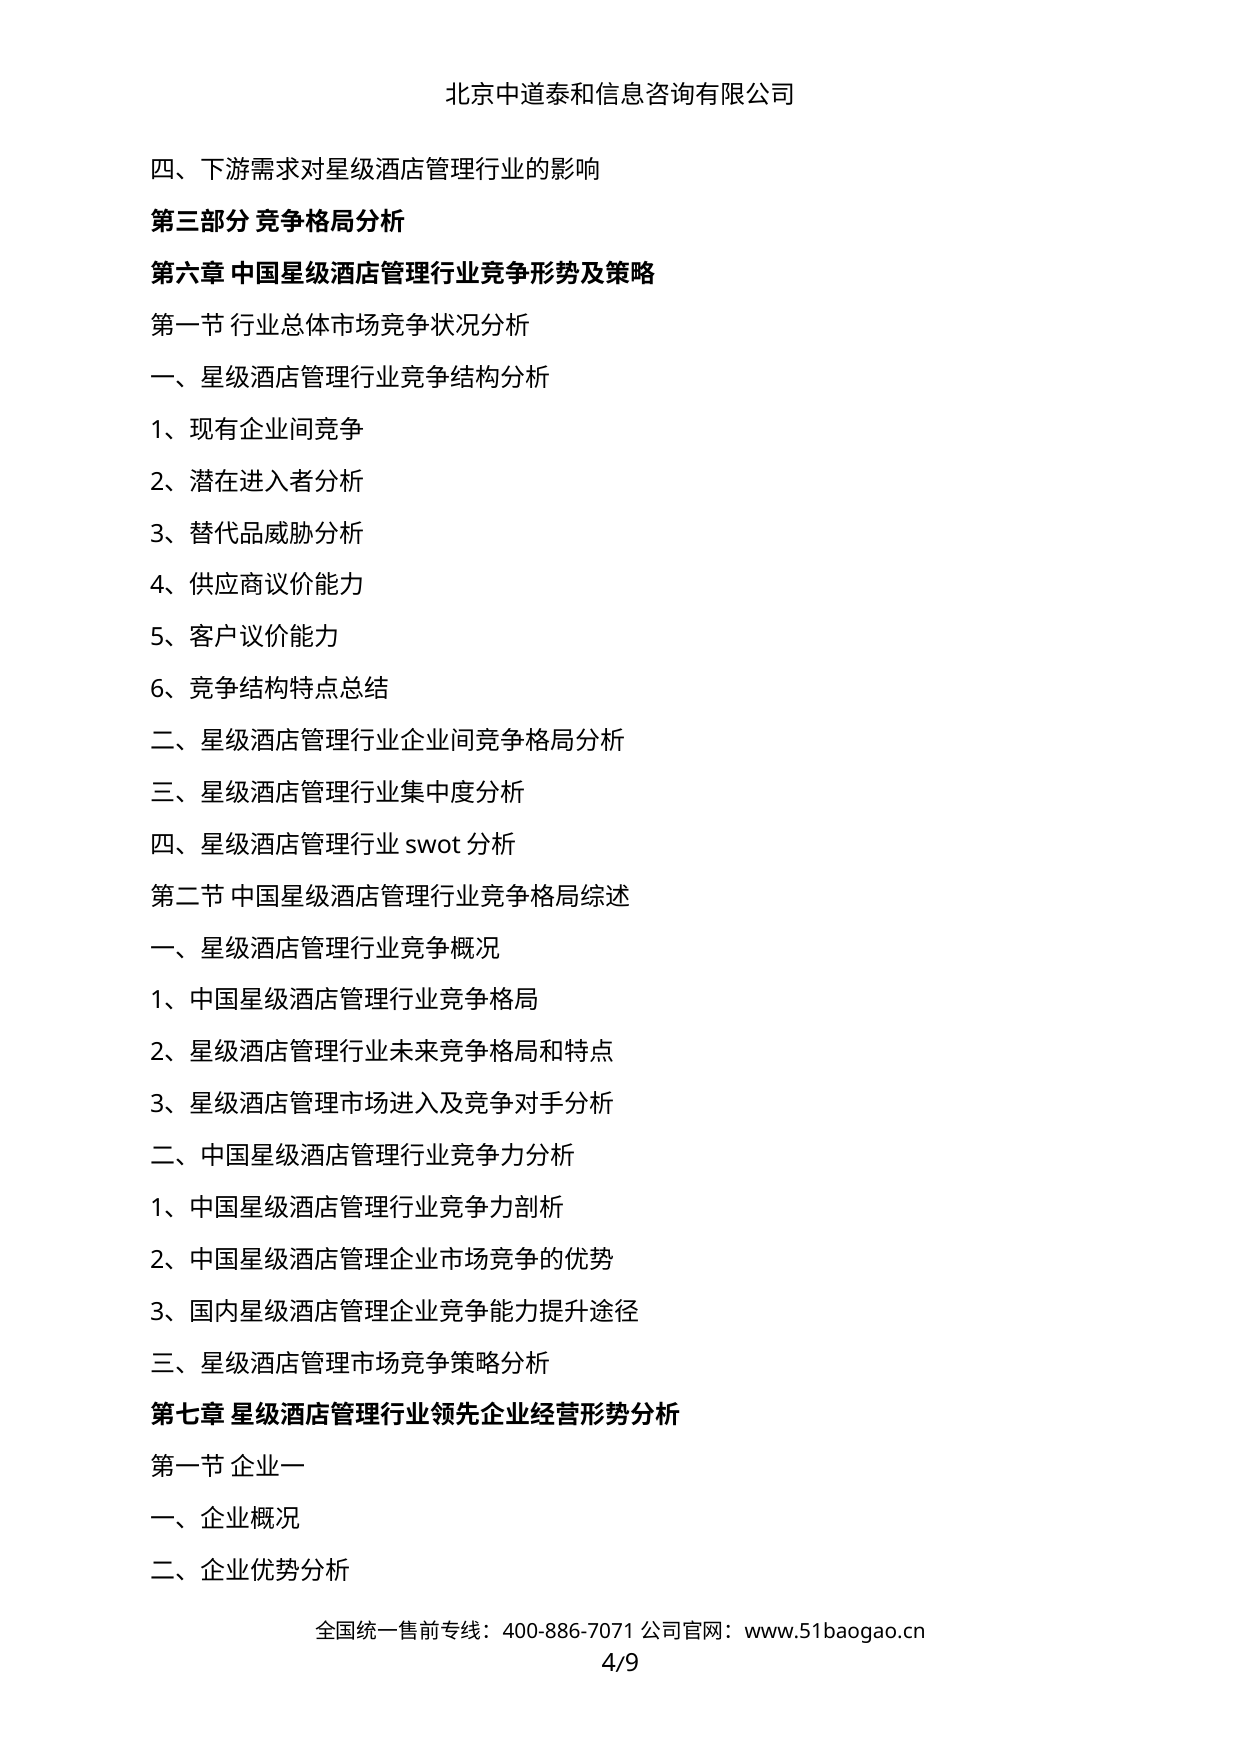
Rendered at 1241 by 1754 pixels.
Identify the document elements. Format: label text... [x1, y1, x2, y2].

text 第三部分 竞争格局分析 [150, 202, 1090, 238]
text 一、企业概况 [150, 1499, 1090, 1535]
text 第七章 星级酒店管理行业领先企业经营形势分析 [150, 1395, 1090, 1431]
text 二、中国星级酒店管理行业竞争力分析 [150, 1136, 1090, 1172]
text 一、星级酒店管理行业竞争概况 [150, 928, 1090, 964]
text 第六章 中国星级酒店管理行业竞争形势及策略 [150, 254, 1090, 290]
text 第一节 行业总体市场竞争状况分析 [150, 306, 1090, 342]
text 4、供应商议价能力 [150, 565, 1090, 601]
text 三、星级酒店管理市场竞争策略分析 [150, 1343, 1090, 1379]
text 第一节 企业一 [150, 1447, 1090, 1483]
text 2、潜在进入者分析 [150, 461, 1090, 497]
text 一、星级酒店管理行业竞争结构分析 [150, 357, 1090, 394]
text 二、星级酒店管理行业企业间竞争格局分析 [150, 721, 1090, 757]
text 3、替代品威胁分析 [150, 513, 1090, 549]
text 3、国内星级酒店管理企业竞争能力提升途径 [150, 1291, 1090, 1327]
text 第二节 中国星级酒店管理行业竞争格局综述 [150, 876, 1090, 912]
text 6、竞争结构特点总结 [150, 669, 1090, 705]
text 1、现有企业间竞争 [150, 409, 1090, 446]
text 四、星级酒店管理行业swot分析 [150, 824, 1090, 861]
text 5、客户议价能力 [150, 617, 1090, 653]
text 二、企业优势分析 [150, 1551, 1090, 1587]
text 1、中国星级酒店管理行业竞争力剖析 [150, 1187, 1090, 1224]
text 四、下游需求对星级酒店管理行业的影响 [150, 150, 1090, 186]
text 3、星级酒店管理市场进入及竞争对手分析 [150, 1084, 1090, 1120]
text 2、星级酒店管理行业未来竞争格局和特点 [150, 1032, 1090, 1068]
text 三、星级酒店管理行业集中度分析 [150, 772, 1090, 809]
text 1、中国星级酒店管理行业竞争格局 [150, 980, 1090, 1016]
text 2、中国星级酒店管理企业市场竞争的优势 [150, 1239, 1090, 1276]
